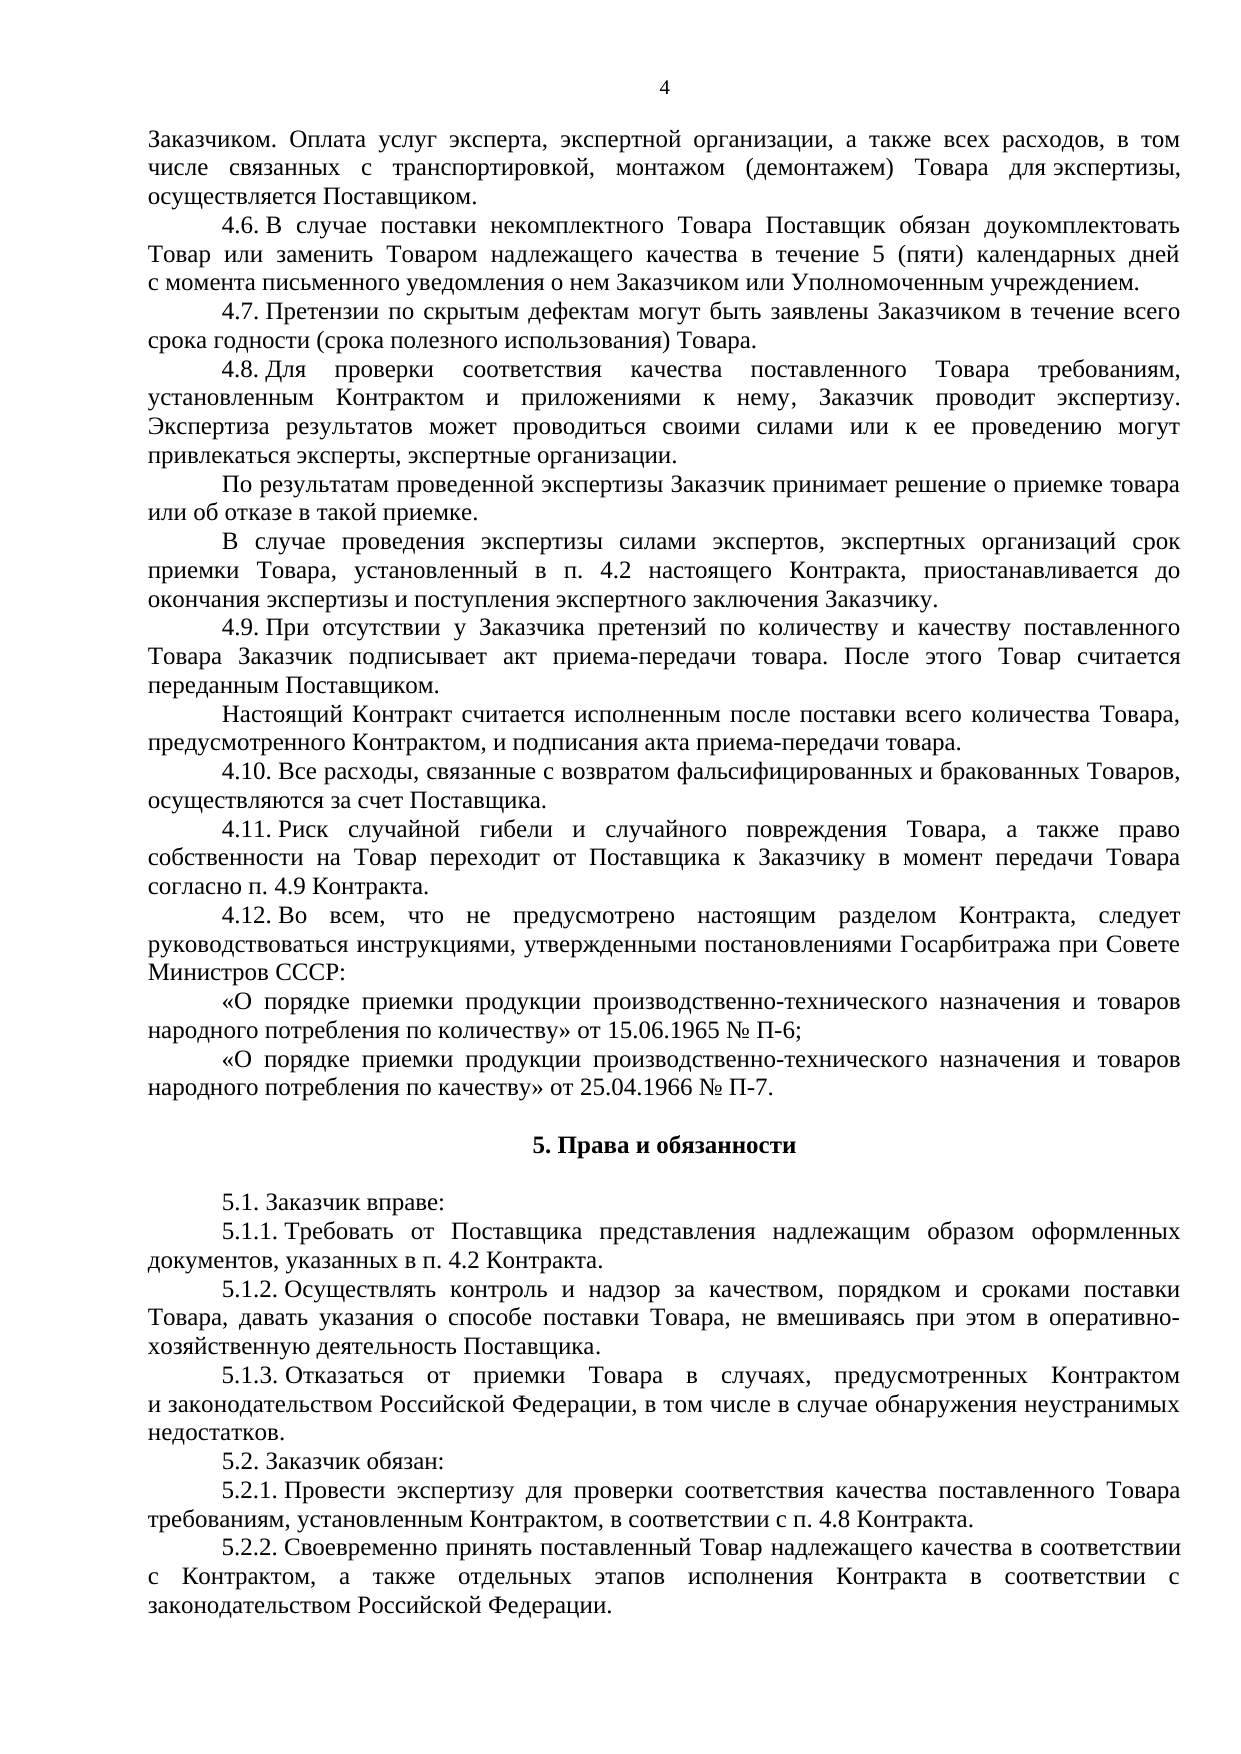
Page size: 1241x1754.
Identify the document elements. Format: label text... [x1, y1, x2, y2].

text В случае проведения экспертизы силами экспертов, экспертных организаций срок приемки Товара, установленный в п. 4.2 настоящего Контракта, приостанавливается до окончания экспертизы и поступления экспертного заключения Заказчику. [148, 526, 1181, 612]
text 5.2.1. Провести экспертизу для проверки соответствия качества поставленного Товара требованиям, установленным Контрактом, в соответствии с п. 4.8 Контракта. [148, 1475, 1181, 1532]
text 5.1.3. Отказаться от приемки Товара в случаях, предусмотренных Контрактом и законодательством Российской Федерации, в том числе в случае обнаружения неустранимых недостатков. [148, 1360, 1181, 1446]
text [148, 124, 1181, 210]
text 5. Права и обязанности [148, 1130, 1181, 1159]
text «О порядке приемки продукции производственно-технического назначения и товаров народного потребления по качеству» от 25.04.1966 № П-7. [148, 1044, 1181, 1101]
text 4.8. Для проверки соответствия качества поставленного Товара требованиям, установленным Контрактом и приложениями к нему, Заказчик проводит экспертизу. Экспертиза результатов может проводиться своими силами или к ее проведению могут привлекаться эксперты, экспертные организации. [148, 354, 1181, 469]
text 4.10. Все расходы, связанные с возвратом фальсифицированных и бракованных Товаров, осуществляются за счет Поставщика. [148, 756, 1181, 814]
text 5.1.1. Требовать от Поставщика представления надлежащим образом оформленных документов, указанных в п. 4.2 Контракта. [148, 1216, 1181, 1274]
text 4.6. В случае поставки некомплектного Товара Поставщик обязан доукомплектовать Товар или заменить Товаром надлежащего качества в течение 5 (пяти) календарных дней с момента письменного уведомления о нем Заказчиком или Уполномоченным учреждением. [148, 210, 1181, 296]
text 4.11. Риск случайной гибели и случайного повреждения Товара, а также право собственности на Товар переходит от Поставщика к Заказчику в момент передачи Товара согласно п. 4.9 Контракта. [148, 814, 1181, 900]
text 4.12. Во всем, что не предусмотрено настоящим разделом Контракта, следует руководствоваться инструкциями, утвержденными постановлениями Госарбитража при Совете Министров СССР: [148, 900, 1181, 986]
text «О порядке приемки продукции производственно-технического назначения и товаров народного потребления по количеству» от 15.06.1965 № П-6; [148, 986, 1181, 1044]
text Настоящий Контракт считается исполненным после поставки всего количества Товара, предусмотренного Контрактом, и подписания акта приема-передачи товара. [148, 699, 1181, 756]
text 4.9. При отсутствии у Заказчика претензий по количеству и качеству поставленного Товара Заказчик подписывает акт приема-передачи товара. После этого Товар считается переданным Поставщиком. [148, 612, 1181, 699]
text По результатам проведенной экспертизы Заказчик принимает решение о приемке товара или об отказе в такой приемке. [148, 469, 1181, 526]
text 5.2.2. Своевременно принять поставленный Товар надлежащего качества в соответствии с Контрактом, а также отдельных этапов исполнения Контракта в соответствии с законодательством Российской Федерации. [148, 1532, 1181, 1619]
text 5.2. Заказчик обязан: [148, 1446, 1181, 1475]
text 5.1.2. Осуществлять контроль и надзор за качеством, порядком и сроками поставки Товара, давать указания о способе поставки Товара, не вмешиваясь при этом в оперативно-хозяйственную деятельность Поставщика. [148, 1274, 1181, 1360]
text 4.7. Претензии по скрытым дефектам могут быть заявлены Заказчиком в течение всего срока годности (срока полезного использования) Товара. [148, 296, 1181, 354]
text 5.1. Заказчик вправе: [148, 1187, 1181, 1216]
